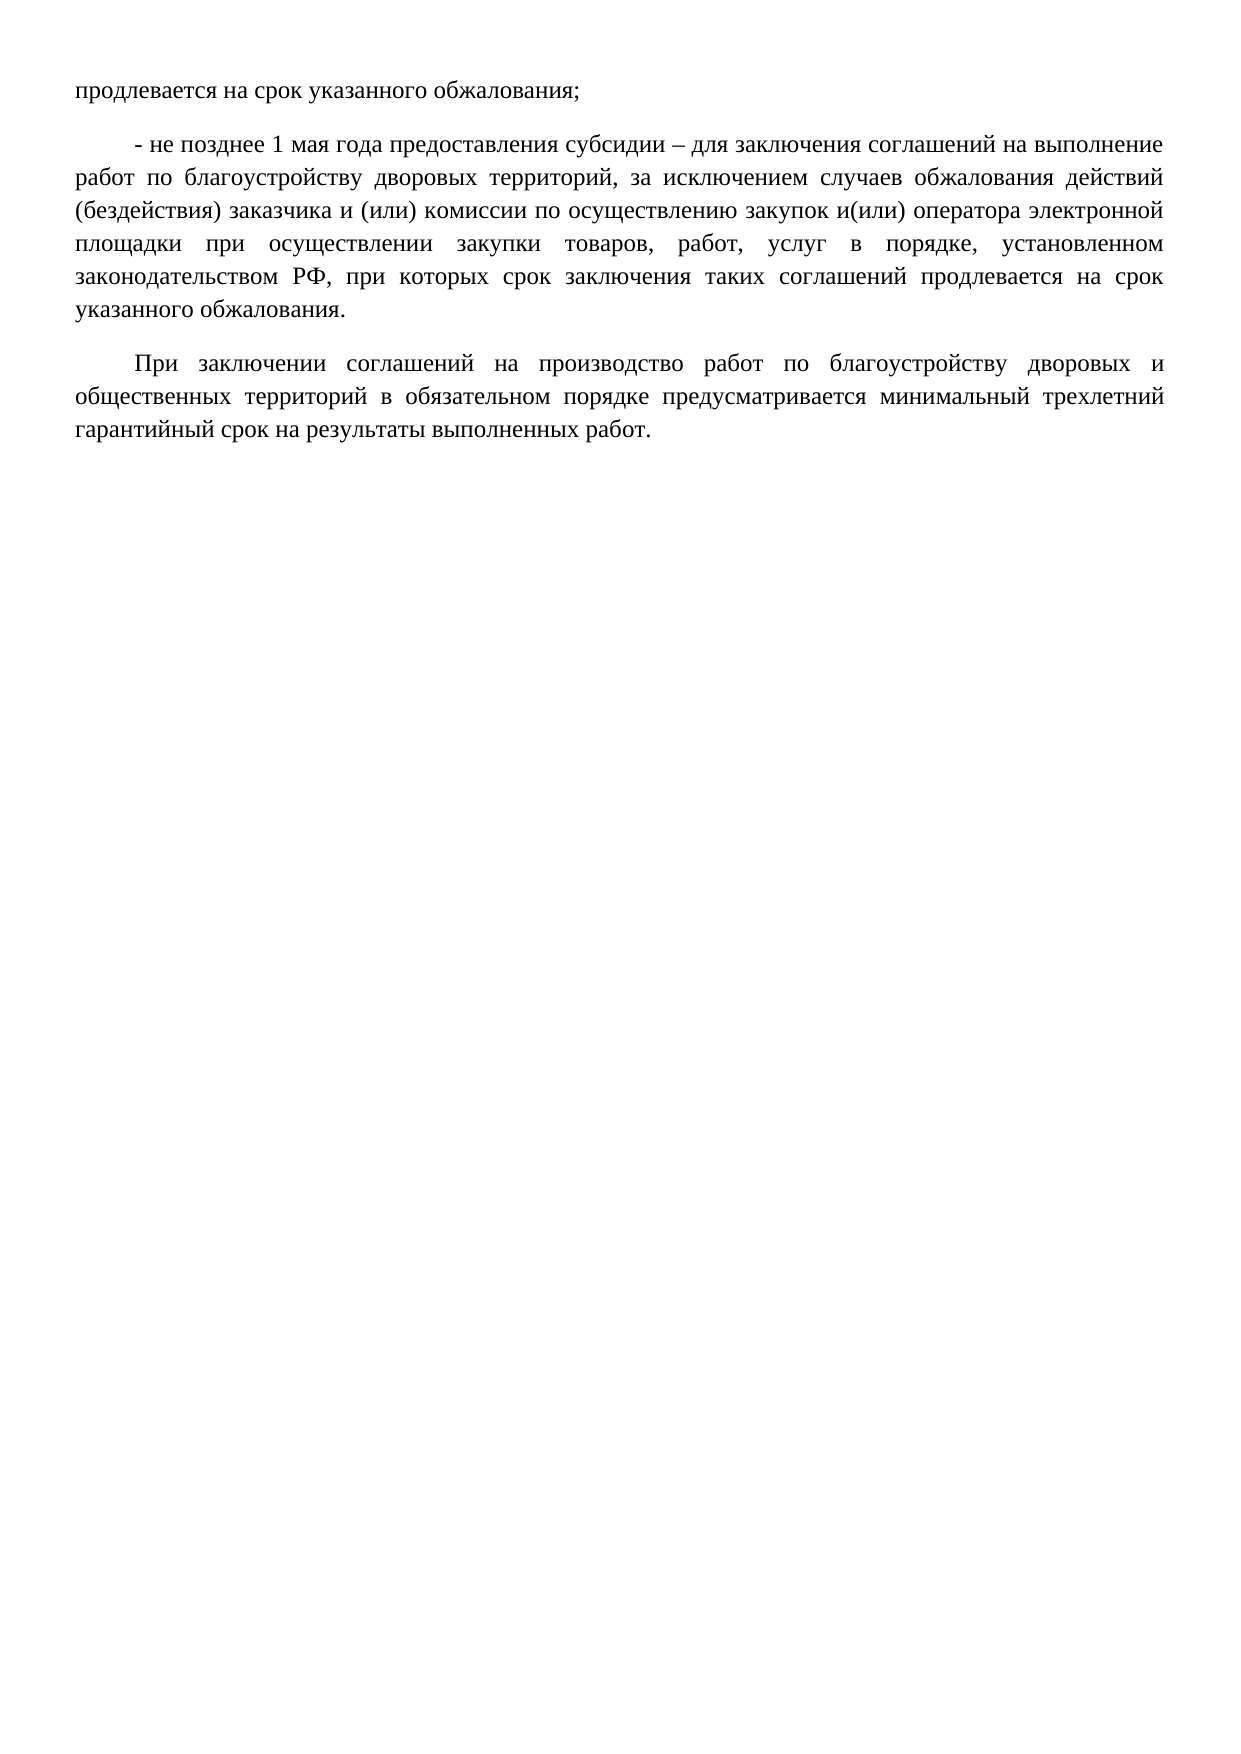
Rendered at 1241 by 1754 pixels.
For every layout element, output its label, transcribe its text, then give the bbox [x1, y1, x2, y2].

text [75, 75, 1165, 104]
text - не позднее 1 мая года предоставления субсидии – для заключения соглашений на выполнение работ по благоустройству дворовых территорий, за исключением случаев обжалования действий (бездействия) заказчика и (или) комиссии по осуществлению закупок и(или) оператора электронной площадки при осуществлении закупки товаров, работ, услуг в порядке, установленном законодательством РФ, при которых срок заключения таких соглашений продлевается на срок указанного обжалования. [75, 129, 1165, 323]
text При заключении соглашений на производство работ по благоустройству дворовых и общественных территорий в обязательном порядке предусматривается минимальный трехлетний гарантийный срок на результаты выполненных работ. [75, 348, 1165, 443]
